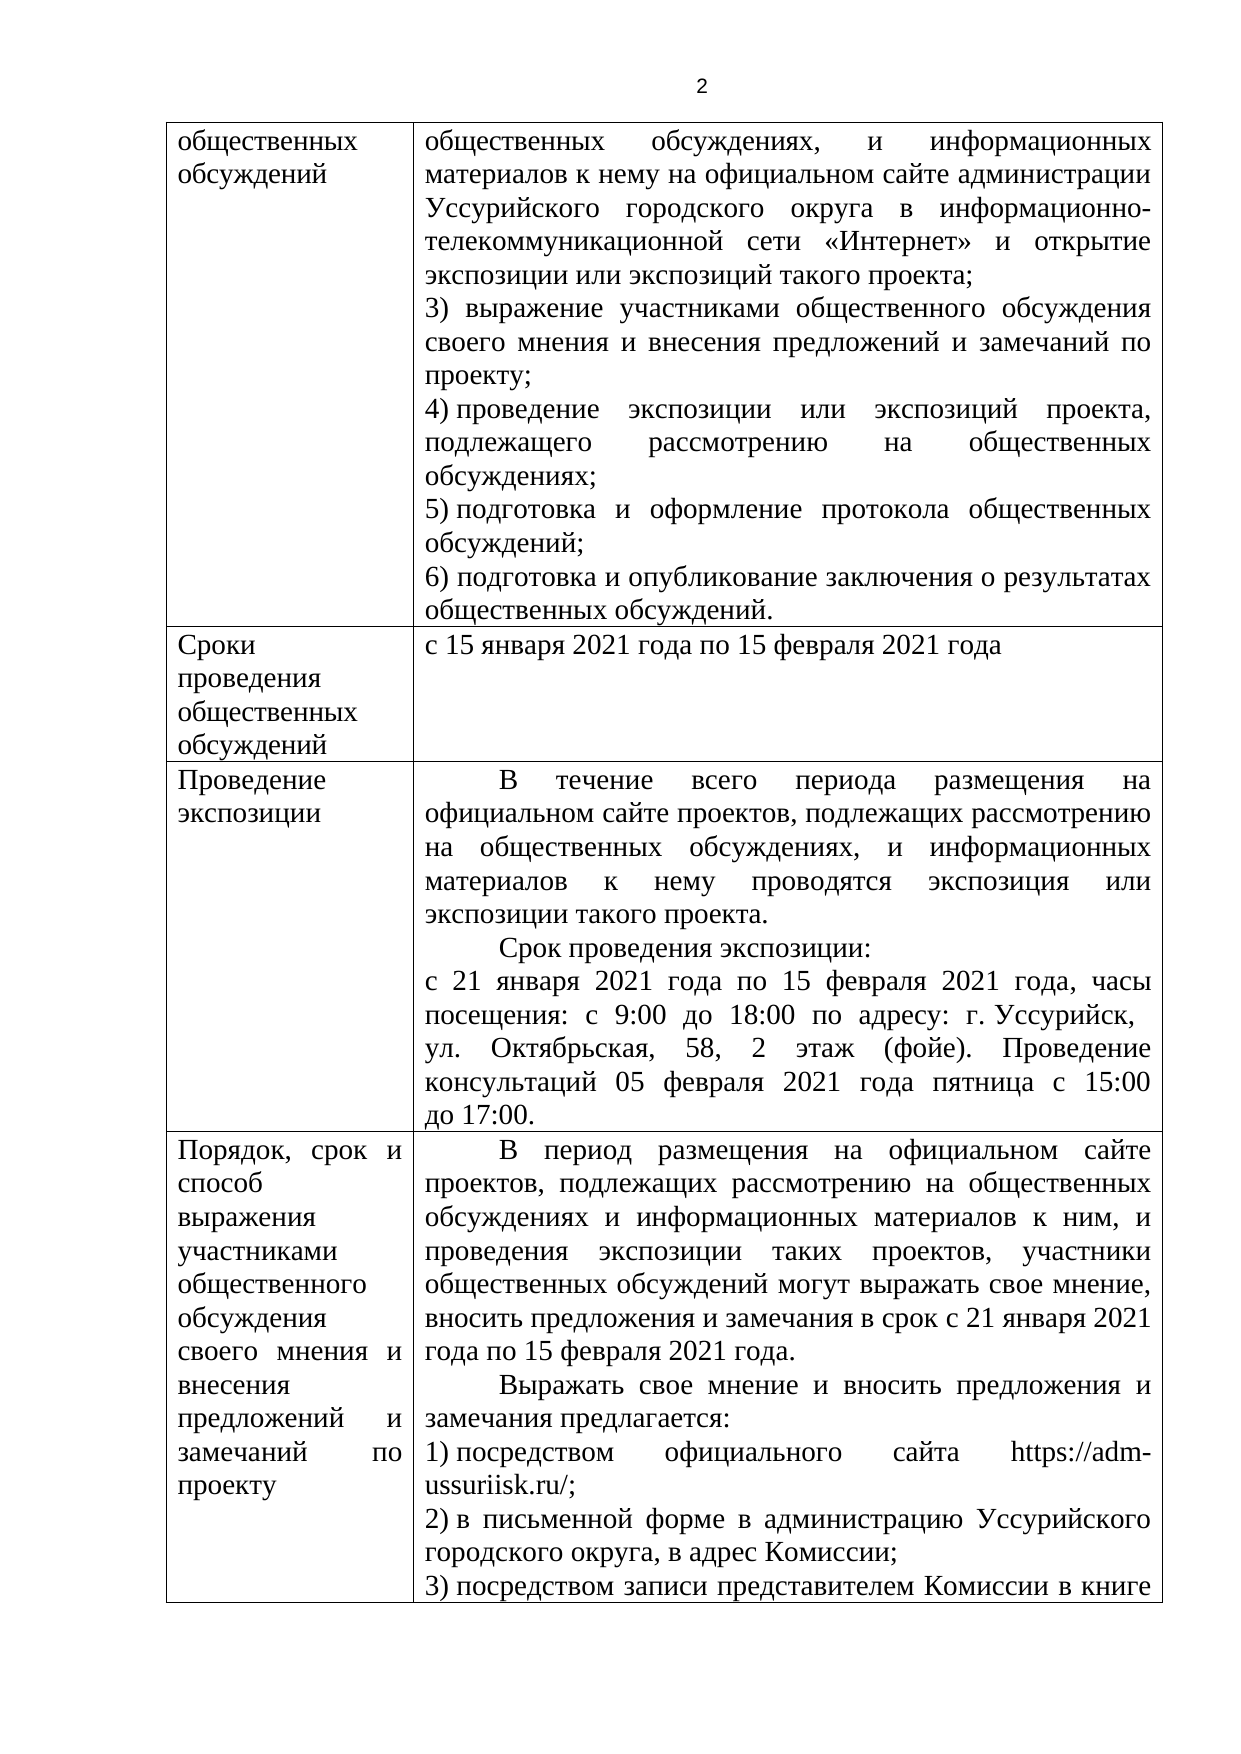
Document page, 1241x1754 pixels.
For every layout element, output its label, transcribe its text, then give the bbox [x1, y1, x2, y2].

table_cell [414, 123, 1162, 626]
table_cell В течение всего периода размещения на официальном сайте проектов, подлежащих рассмотрению на общественных обсуждениях, и информационных материалов к нему проводятся экспозиция или экспозиции такого проекта. Срок проведения экспозиции: с 21 января 2021 года по 15 февраля 2021 года, часы посещения: с 9:00 до 18:00 по адресу: г. Уссурийск, ул. Октябрьская, 58, 2 этаж (фойе). Проведение консультаций 05 февраля 2021 года пятница с 15:00 до 17:00. [414, 762, 1162, 1131]
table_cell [167, 1132, 413, 1602]
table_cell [414, 1132, 1162, 1602]
table_cell Сроки проведения общественных обсуждений [167, 627, 413, 761]
table_cell с 15 января 2021 года по 15 февраля 2021 года [414, 627, 1162, 761]
table_cell Проведение экспозиции [167, 762, 413, 1131]
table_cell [167, 123, 413, 626]
